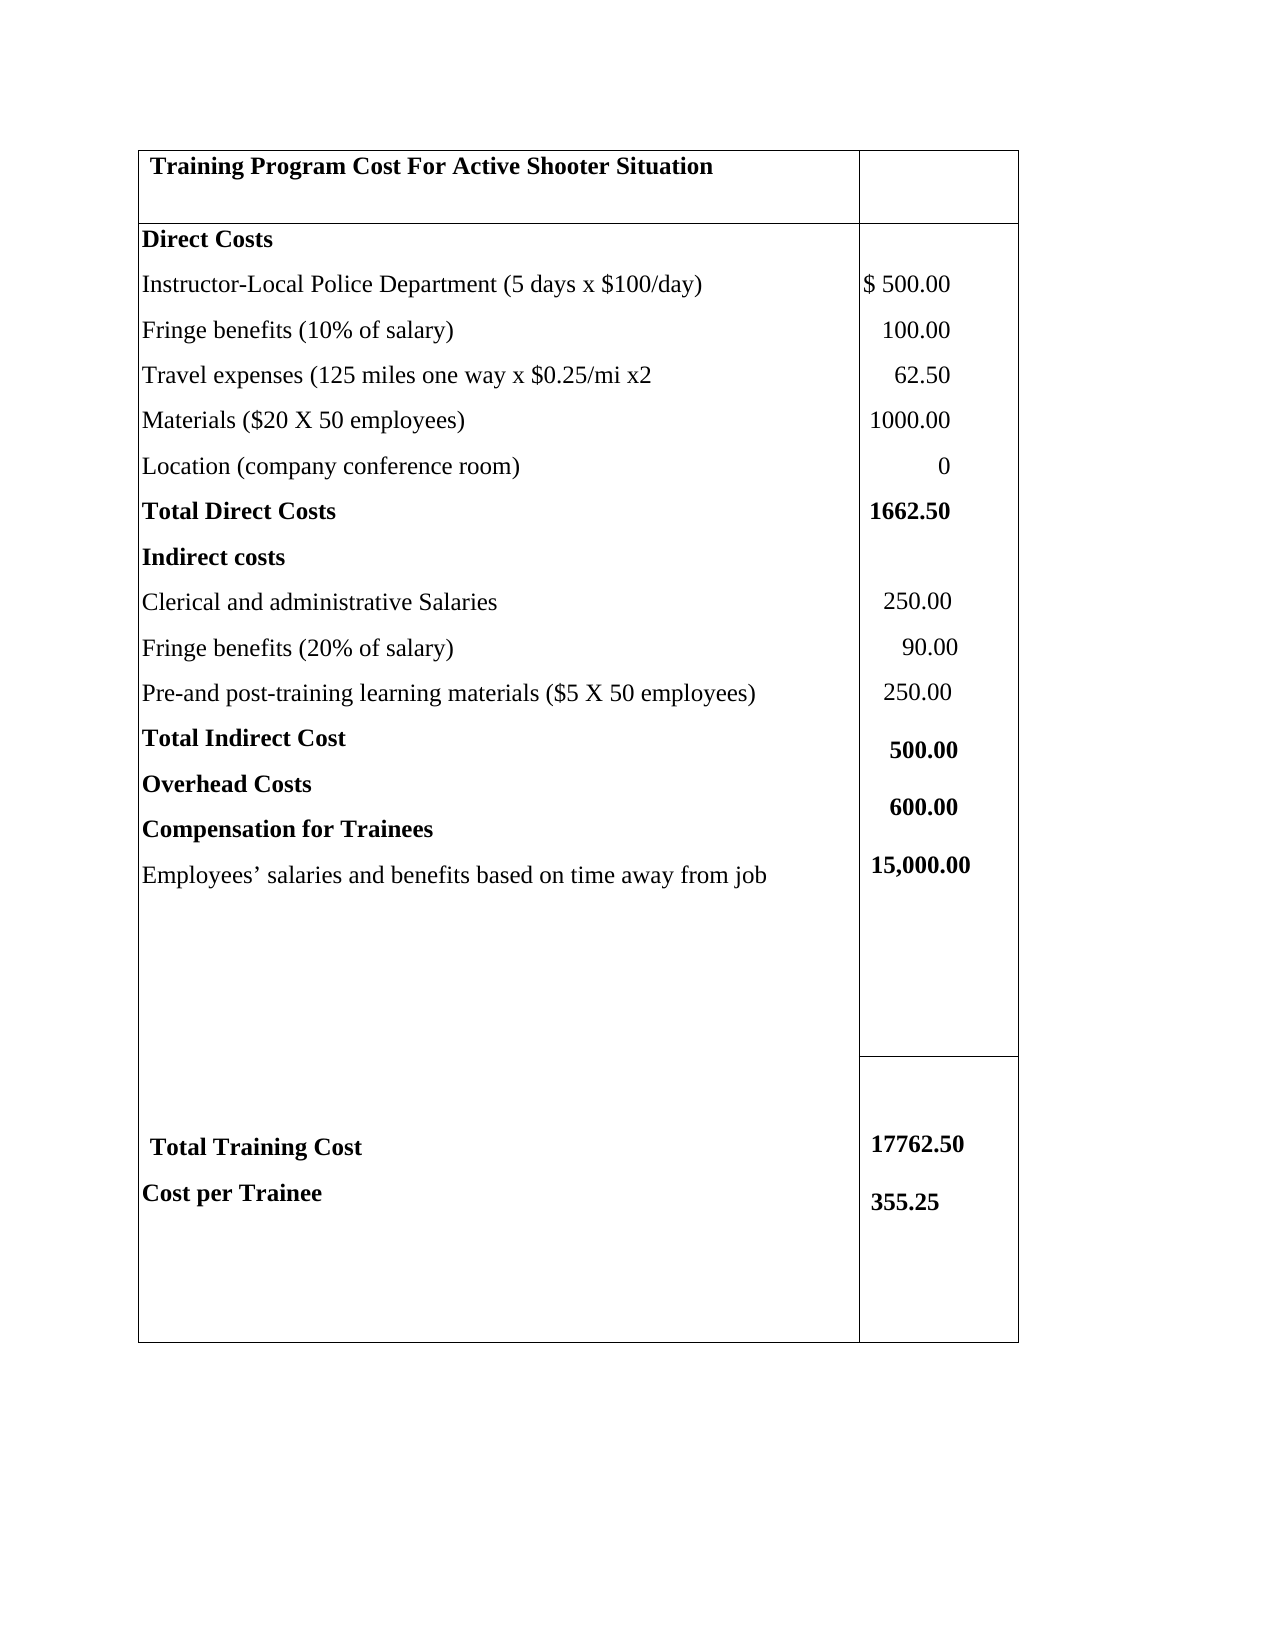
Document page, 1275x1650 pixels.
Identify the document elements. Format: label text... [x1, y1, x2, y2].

table_cell $ 500.00 100.00 62.50 1000.00 0 1662.50 250.00 90.00 250.00 500.00 600.00 15,000.00 [860, 224, 1018, 1056]
table_header Training Program Cost For Active Shooter Situation [139, 151, 859, 223]
table_header [860, 151, 1018, 223]
table_cell 17762.50 355.25 [860, 1057, 1018, 1342]
table_cell Direct Costs Instructor-Local Police Department (5 days x $100/day) Fringe benefits (10% of salary) Travel expenses (125 miles one way x $0.25/mi x2 Materials ($20 X 50 employees) Location (company conference room) Total Direct Costs Indirect costs Clerical and administrative Salaries Fringe benefits (20% of salary) Pre-and post-training learning materials ($5 X 50 employees) Total Indirect Cost Overhead Costs Compensation for Trainees Employees’ salaries and benefits based on time away from job Total Training Cost Cost per Trainee [139, 224, 859, 1342]
